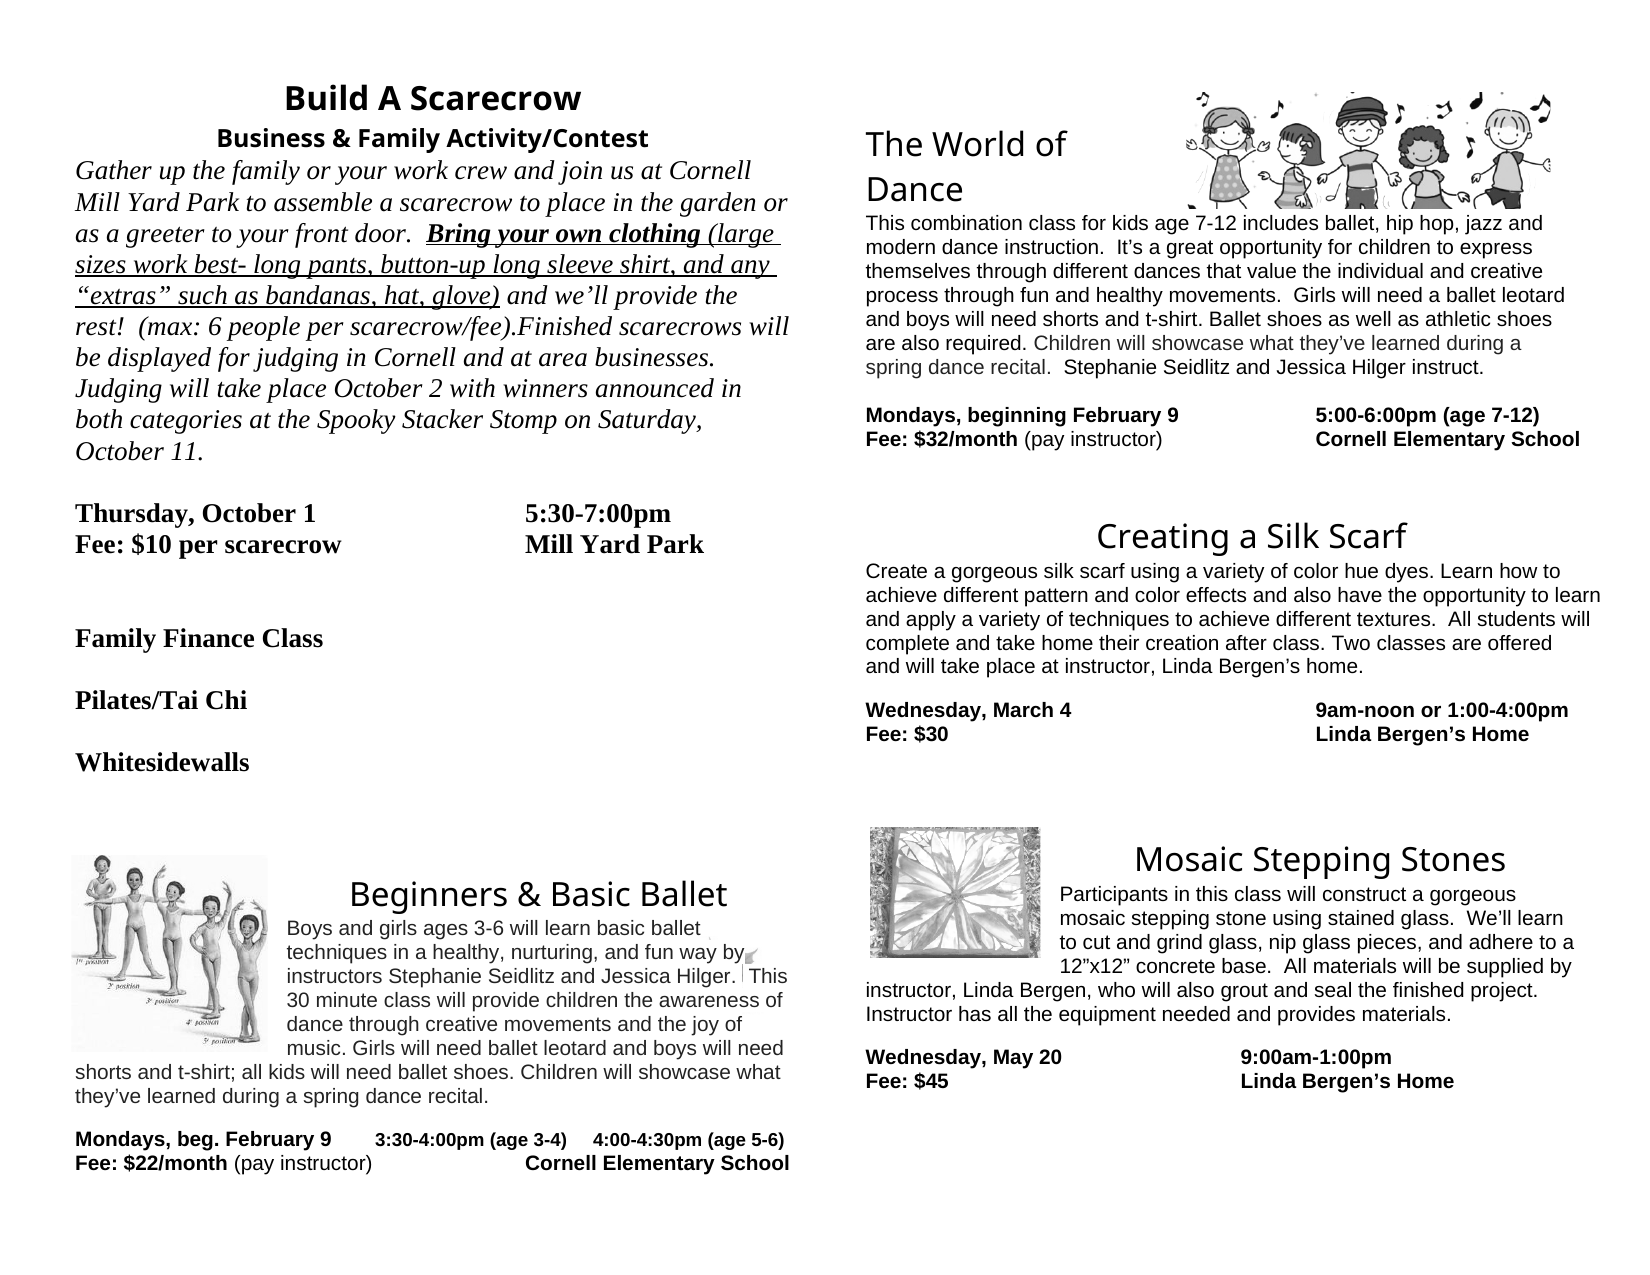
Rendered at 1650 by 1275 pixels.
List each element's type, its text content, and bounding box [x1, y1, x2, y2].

text Beginners & Basic Ballet [268, 871, 790, 916]
text Mondays, beginning February 9 5:00-6:00pm (age 7-12) [865, 403, 1581, 427]
text Whitesidewalls [75, 746, 790, 777]
text Participants in this class will construct a gorgeous mosaic stepping stone using stained glass. We’ll learn to cut and grind glass, nip glass pieces, and adhere to a 12”x12” concrete base. All materials will be supplied by instructor, Linda Bergen, who will also grout and seal the finished project. Instructor has all the equipment needed and provides materials. [865, 882, 1581, 1025]
text Build A Scarecrow [75, 75, 790, 120]
text Fee: $10 per scarecrow Mill Yard Park [75, 528, 790, 559]
text This combination class for kids age 7-12 includes ballet, hip hop, jazz and modern dance instruction. It’s a great opportunity for children to express themselves through different dances that value the individual and creative process through fun and healthy movements. Girls will need a ballet leotard and boys will need shorts and t-shirt. Ballet shoes as well as athletic shoes are also required. Children will showcase what they’ve learned during a spring dance recital. Stephanie Seidlitz and Jessica Hilger instruct. [865, 211, 1581, 379]
text Mosaic Stepping Stones [1041, 836, 1581, 882]
text Fee: $22/month (pay instructor) Cornell Elementary School [75, 1151, 790, 1175]
text Thursday, October 1 5:30-7:00pm [75, 497, 790, 528]
text Wednesday, March 4 9am-noon or 1:00-4:00pm [865, 697, 1581, 721]
text Boys and girls ages 3-6 will learn basic ballet techniques in a healthy, nurturing, and fun way by instructors Stephanie Seidlitz and Jessica Hilger. This 30 minute class will provide children the awareness of dance through creative movements and the joy of music. Girls will need ballet leotard and boys will need shorts and t-shirt; all kids will need ballet shoes. Children will showcase what they’ve learned during a spring dance recital. [489, 916, 790, 1108]
text Pilates/Tai Chi [75, 684, 790, 715]
text Mondays, beg. February 9 3:30-4:00pm (age 3-4) 4:00-4:30pm (age 5-6) [75, 1127, 790, 1151]
text Boys and girls ages 3-6 will learn basic ballet techniques in a healthy, nurturing, and fun way by instructors Stephanie Seidlitz and Jessica Hilger. This 30 minute class will provide children the awareness of dance through creative movements and the joy of music. Girls will need ballet leotard and boys will need shorts and t-shirt; all kids will need ballet shoes. Children will showcase what they’ve learned during a spring dance recital. [75, 916, 286, 1060]
text Wednesday, May 20 9:00am-1:00pm [865, 1044, 1581, 1068]
text Fee: $30 Linda Bergen’s Home [865, 721, 1581, 745]
text The World of Dance [865, 120, 1637, 211]
text and will take place at instructor, Linda Bergen’s home. [865, 654, 1637, 678]
text Creating a Silk Scarf [865, 513, 1637, 558]
text Business & Family Activity/Contest [75, 120, 790, 154]
text Create a gorgeous silk scarf using a variety of color hue dyes. Learn how to achieve different pattern and color effects and also have the opportunity to learn and apply a variety of techniques to achieve different textures. All students will complete and take home their creation after class. Two classes are offered [865, 558, 1637, 654]
text Fee: $45 Linda Bergen’s Home [865, 1068, 1581, 1092]
text Fee: $32/month (pay instructor) Cornell Elementary School [865, 427, 1581, 451]
text Family Finance Class [75, 622, 790, 653]
text Gather up the family or your work crew and join us at Cornell Mill Yard Park to assemble a scarecrow to place in the garden or as a greeter to your front door. Bring your own clothing (large sizes work best- long pants, button-up long sleeve shirt, and any “extras” such as bandanas, hat, glove) and we’ll provide the rest! (max: 6 people per scarecrow/fee).Finished scarecrows will be displayed for judging in Cornell and at area businesses. Judging will take place October 2 with winners announced in both categories at the Spooky Stacker Stomp on Saturday, October 11. [75, 154, 790, 466]
